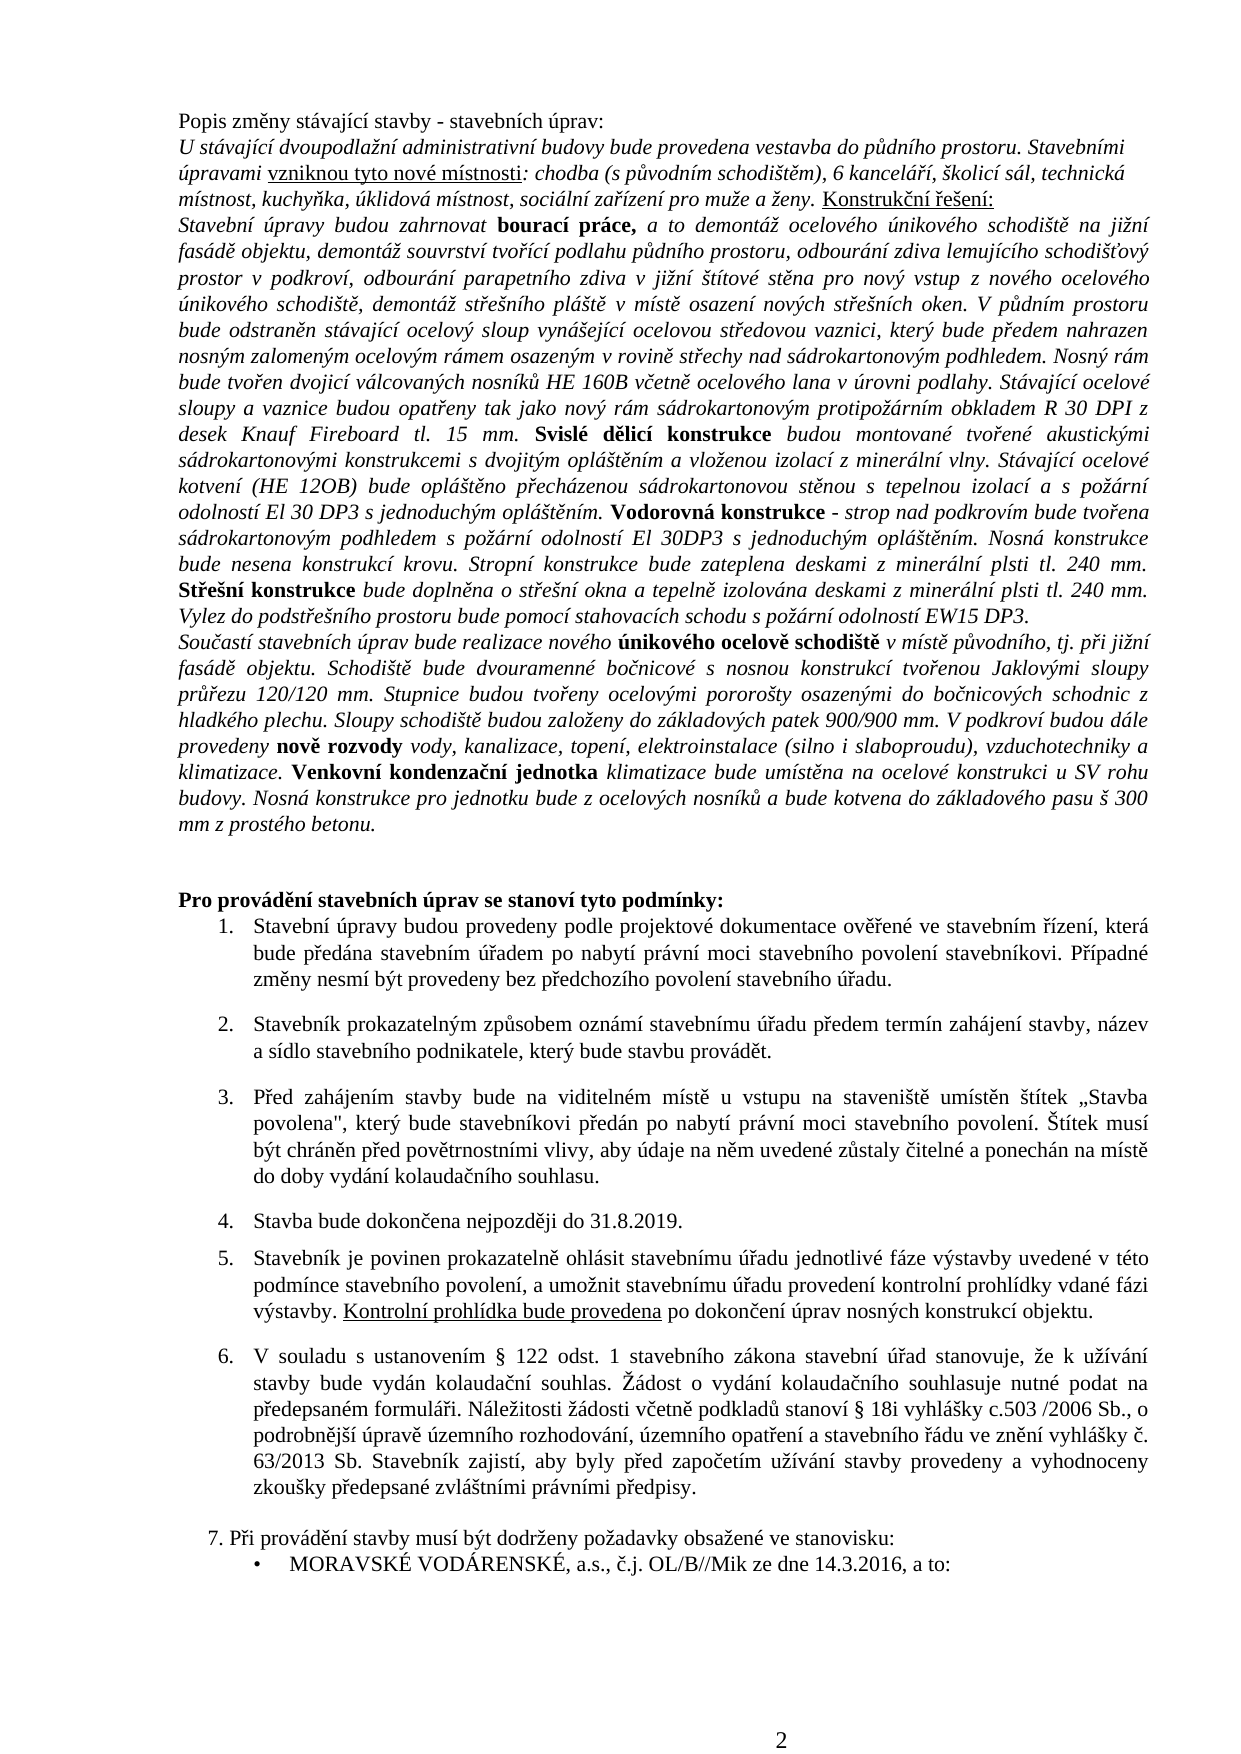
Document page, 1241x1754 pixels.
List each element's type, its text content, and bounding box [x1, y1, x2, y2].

list Před zahájením stavby bude na viditelném místě u vstupu na staveniště umístěn štítek „Stavba povolena", který bude stavebníkovi předán po nabytí právní moci stavebního povolení. Štítek musí být chráněn před povětrnostními vlivy, aby údaje na něm uvedené zůstaly čitelné a ponechán na místě do doby vydání kolaudačního souhlasu. [218, 1083, 1150, 1189]
text 7. Při provádění stavby musí být dodrženy požadavky obsažené ve stanovisku: [176, 1524, 1152, 1550]
text U stávající dvoupodlažní administrativní budovy bude provedena vestavba do půdního prostoru. Stavebními úpravami vzniknou tyto nové místnosti: chodba (s původním schodištěm), 6 kanceláří, školicí sál, technická místnost, kuchyňka, úklidová místnost, sociální zařízení pro muže a ženy. Konstrukční řešení: [178, 134, 1150, 212]
list MORAVSKÉ VODÁRENSKÉ, a.s., č.j. OL/B//Mik ze dne 14.3.2016, a to: [253, 1550, 1152, 1577]
list Stavebník je povinen prokazatelně ohlásit stavebnímu úřadu jednotlivé fáze výstavby uvedené v této podmínce stavebního povolení, a umožnit stavebnímu úřadu provedení kontrolní prohlídky vdané fázi výstavby. Kontrolní prohlídka bude provedena po dokončení úprav nosných konstrukcí objektu. [218, 1244, 1150, 1324]
list Stavebník prokazatelným způsobem oznámí stavebnímu úřadu předem termín zahájení stavby, název a sídlo stavebního podnikatele, který bude stavbu provádět. [218, 1010, 1150, 1064]
list Stavební úpravy budou provedeny podle projektové dokumentace ověřené ve stavebním řízení, která bude předána stavebním úřadem po nabytí právní moci stavebního povolení stavebníkovi. Případné změny nesmí být provedeny bez předchozího povolení stavebního úřadu. [218, 912, 1150, 992]
text Stavební úpravy budou zahrnovat bourací práce, a to demontáž ocelového únikového schodiště na jižní fasádě objektu, demontáž souvrství tvořící podlahu půdního prostoru, odbourání zdiva lemujícího schodišťový prostor v podkroví, odbourání parapetního zdiva v jižní štítové stěna pro nový vstup z nového ocelového únikového schodiště, demontáž střešního pláště v místě osazení nových střešních oken. V půdním prostoru bude odstraněn stávající ocelový sloup vynášející ocelovou středovou vaznici, který bude předem nahrazen nosným zalomeným ocelovým rámem osazeným v rovině střechy nad sádrokartonovým podhledem. Nosný rám bude tvořen dvojicí válcovaných nosníků HE 160B včetně ocelového lana v úrovni podlahy. Stávající ocelové sloupy a vaznice budou opatřeny tak jako nový rám sádrokartonovým protipožárním obkladem R 30 DPI z desek Knauf Fireboard tl. 15 mm. Svislé dělicí konstrukce budou montované tvořené akustickými sádrokartonovými konstrukcemi s dvojitým opláštěním a vloženou izolací z minerální vlny. Stávající ocelové kotvení (HE 12OB) bude opláštěno přecházenou sádrokartonovou stěnou s tepelnou izolací a s požární odolností El 30 DP3 s jednoduchým opláštěním. Vodorovná konstrukce - strop nad podkrovím bude tvořena sádrokartonovým podhledem s požární odolností El 30DP3 s jednoduchým opláštěním. Nosná konstrukce bude nesena konstrukcí krovu. Stropní konstrukce bude zateplena deskami z minerální plsti tl. 240 mm. Střešní konstrukce bude doplněna o střešní okna a tepelně izolována deskami z minerální plsti tl. 240 mm. Vylez do podstřešního prostoru bude pomocí stahovacích schodu s požární odolností EW15 DP3. [178, 212, 1150, 629]
list V souladu s ustanovením § 122 odst. 1 stavebního zákona stavební úřad stanovuje, že k užívání stavby bude vydán kolaudační souhlas. Žádost o vydání kolaudačního souhlasuje nutné podat na předepsaném formuláři. Náležitosti žádosti včetně podkladů stanoví § 18i vyhlášky c.503 /2006 Sb., o podrobnější úpravě územního rozhodování, územního opatření a stavebního řádu ve znění vyhlášky č. 63/2013 Sb. Stavebník zajistí, aby byly před započetím užívání stavby provedeny a vyhodnoceny zkoušky předepsané zvláštními právními předpisy. [218, 1343, 1150, 1499]
text Pro provádění stavebních úprav se stanoví tyto podmínky: [178, 890, 1152, 912]
text Součastí stavebních úprav bude realizace nového únikového ocelově schodiště v místě původního, tj. při jižní fasádě objektu. Schodiště bude dvouramenné bočnicové s nosnou konstrukcí tvořenou Jaklovými sloupy průřezu 120/120 mm. Stupnice budou tvořeny ocelovými pororošty osazenými do bočnicových schodnic z hladkého plechu. Sloupy schodiště budou založeny do základových patek 900/900 mm. V podkroví budou dále provedeny nově rozvody vody, kanalizace, topení, elektroinstalace (silno i slaboproudu), vzduchotechniky a klimatizace. Venkovní kondenzační jednotka klimatizace bude umístěna na ocelové konstrukci u SV rohu budovy. Nosná konstrukce pro jednotku bude z ocelových nosníků a bude kotvena do základového pasu š 300 mm z prostého betonu. [178, 629, 1150, 837]
text Popis změny stávající stavby - stavebních úprav: [178, 108, 1152, 134]
list Stavba bude dokončena nejpozději do 31.8.2019. [218, 1211, 1152, 1233]
